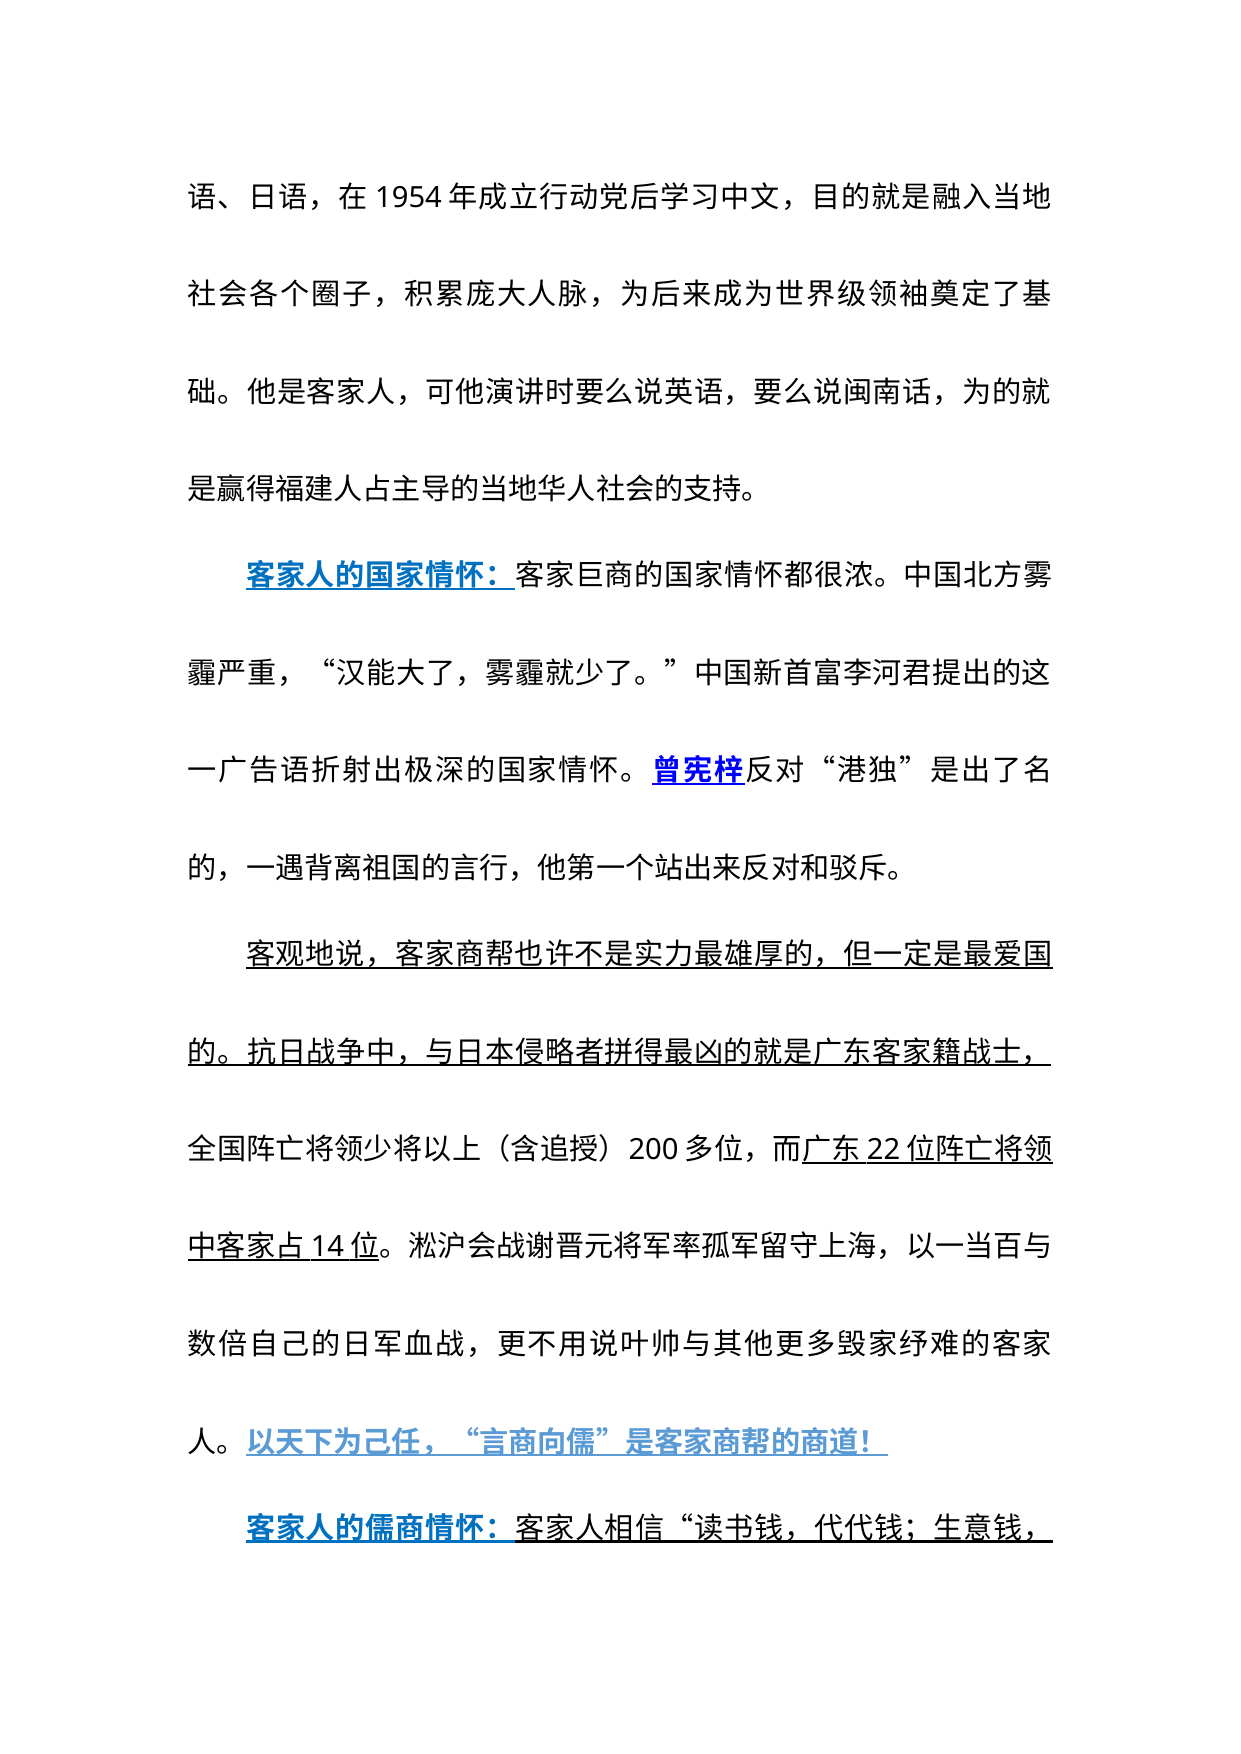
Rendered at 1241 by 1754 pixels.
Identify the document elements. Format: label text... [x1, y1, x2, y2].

list 客观地说，客家商帮也许不是实力最雄厚的，但一定是最爱国的。抗日战争中，与日本侵略者拼得最凶的就是广东客家籍战士，全国阵亡将领少将以上（含追授）200多位，而广东22位阵亡将领中客家占14位。淞沪会战谢晋元将军率孤军留守上海，以一当百与数倍自己的日军血战，更不用说叶帅与其他更多毁家纾难的客家人。以天下为己任，“言商向儒”是客家商帮的商道！ [187, 1260, 1053, 1472]
list 客家人的国家情怀：客家巨商的国家情怀都很浓。中国北方雾霾严重，“汉能大了，雾霾就少了。”中国新首富李河君提出的这一广告语折射出极深的国家情怀。曾宪梓反对“港独”是出了名的，一遇背离祖国的言行，他第一个站出来反对和驳斥。 [187, 541, 1053, 898]
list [187, 162, 1053, 519]
list 客观地说，客家商帮也许不是实力最雄厚的，但一定是最爱国的。抗日战争中，与日本侵略者拼得最凶的就是广东客家籍战士，全国阵亡将领少将以上（含追授）200多位，而广东22位阵亡将领中客家占14位。淞沪会战谢晋元将军率孤军留守上海，以一当百与数倍自己的日军血战，更不用说叶帅与其他更多毁家纾难的客家人。以天下为己任，“言商向儒”是客家商帮的商道！ [187, 1065, 1053, 1259]
list 客观地说，客家商帮也许不是实力最雄厚的，但一定是最爱国的。抗日战争中，与日本侵略者拼得最凶的就是广东客家籍战士，全国阵亡将领少将以上（含追授）200多位，而广东22位阵亡将领中客家占14位。淞沪会战谢晋元将军率孤军留守上海，以一当百与数倍自己的日军血战，更不用说叶帅与其他更多毁家纾难的客家人。以天下为己任，“言商向儒”是客家商帮的商道！ [187, 919, 1053, 1064]
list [187, 1493, 1053, 1558]
